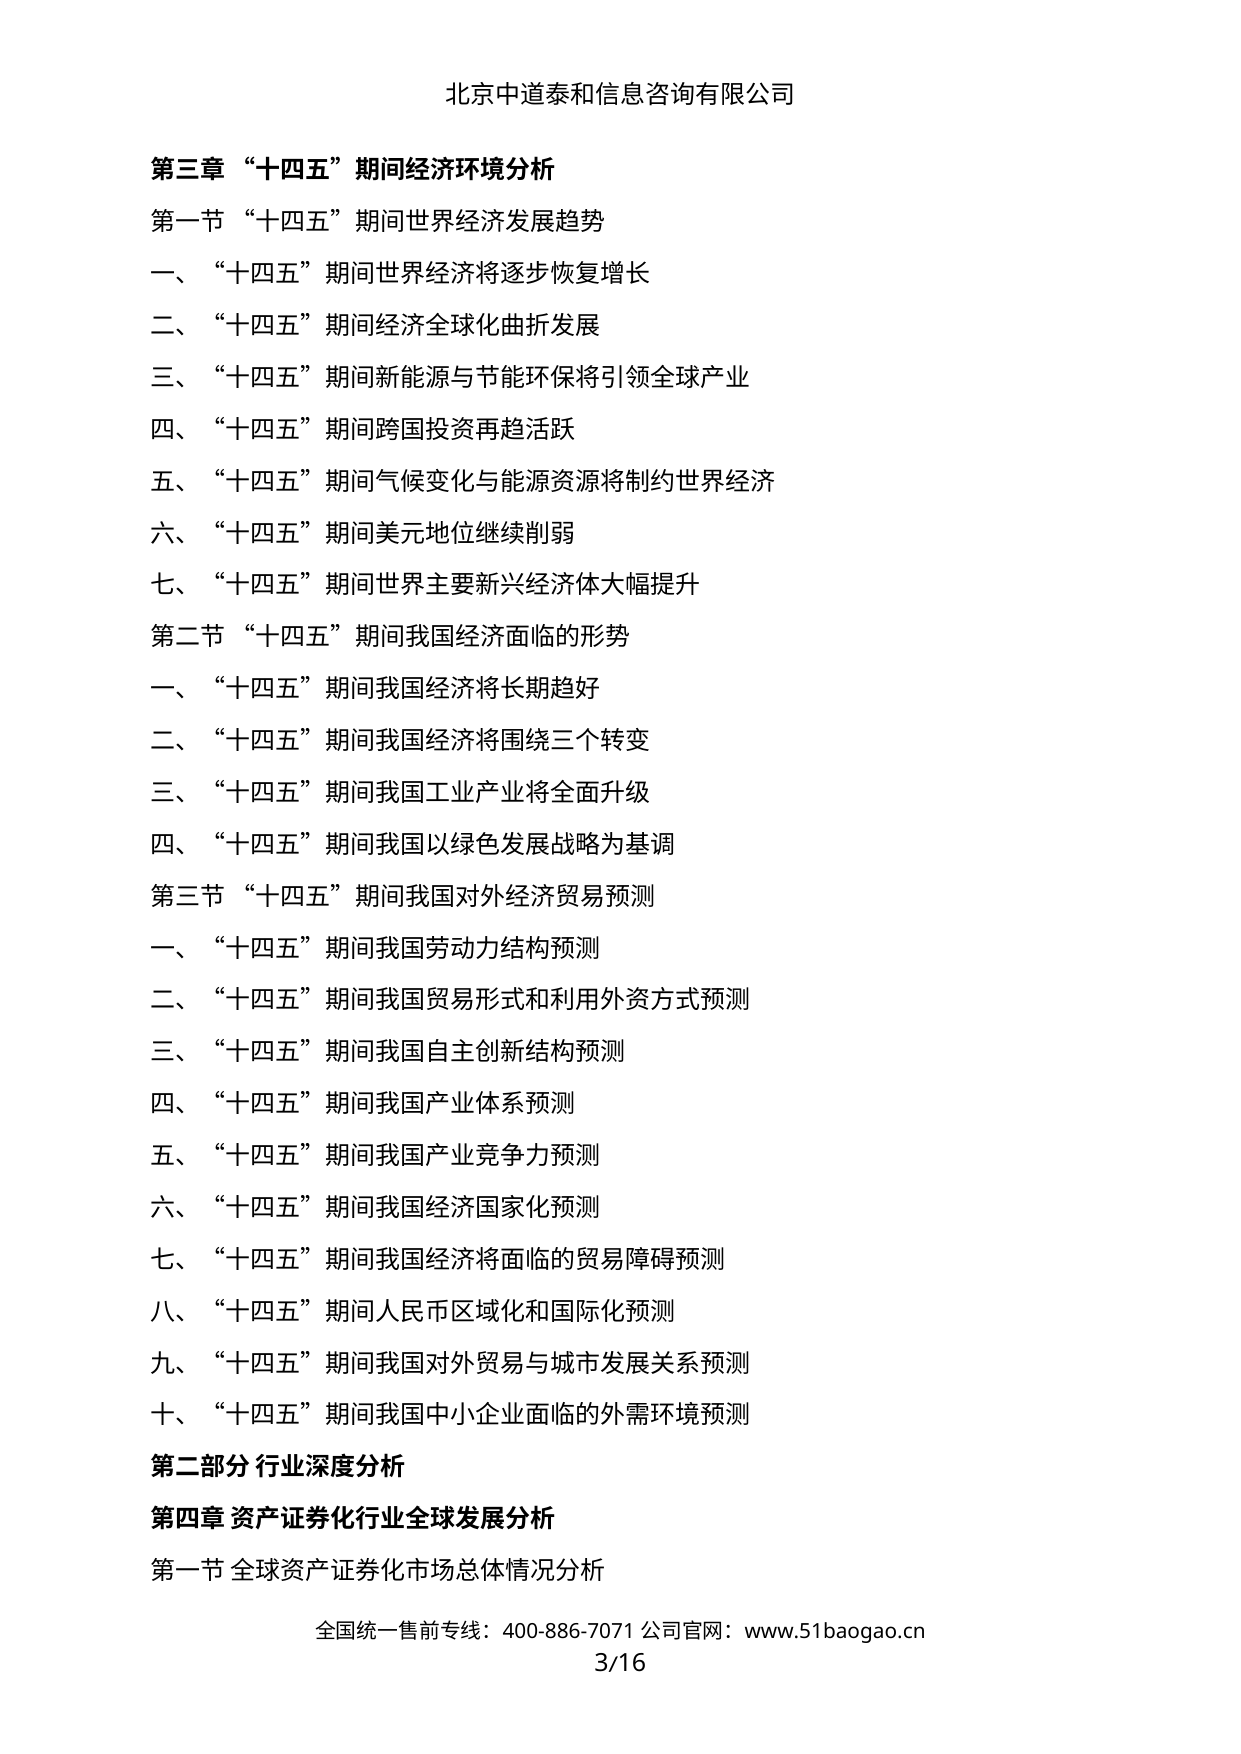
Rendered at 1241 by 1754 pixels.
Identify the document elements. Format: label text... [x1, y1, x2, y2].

text 六、“十四五”期间我国经济国家化预测 [150, 1187, 1090, 1224]
text 二、“十四五”期间我国经济将围绕三个转变 [150, 721, 1090, 757]
text 第一节 全球资产证券化市场总体情况分析 [150, 1551, 1090, 1587]
text 五、“十四五”期间气候变化与能源资源将制约世界经济 [150, 461, 1090, 497]
text 十、“十四五”期间我国中小企业面临的外需环境预测 [150, 1395, 1090, 1431]
text 一、“十四五”期间我国经济将长期趋好 [150, 669, 1090, 705]
text 第三节 “十四五”期间我国对外经济贸易预测 [150, 876, 1090, 912]
text 第三章 “十四五”期间经济环境分析 [150, 150, 1090, 186]
text 五、“十四五”期间我国产业竞争力预测 [150, 1136, 1090, 1172]
text 九、“十四五”期间我国对外贸易与城市发展关系预测 [150, 1343, 1090, 1379]
text 七、“十四五”期间世界主要新兴经济体大幅提升 [150, 565, 1090, 601]
text 三、“十四五”期间我国自主创新结构预测 [150, 1032, 1090, 1068]
text 四、“十四五”期间我国产业体系预测 [150, 1084, 1090, 1120]
text 四、“十四五”期间跨国投资再趋活跃 [150, 409, 1090, 446]
text 第二部分 行业深度分析 [150, 1447, 1090, 1483]
text 第四章 资产证券化行业全球发展分析 [150, 1499, 1090, 1535]
text 二、“十四五”期间我国贸易形式和利用外资方式预测 [150, 980, 1090, 1016]
text 六、“十四五”期间美元地位继续削弱 [150, 513, 1090, 549]
text 三、“十四五”期间我国工业产业将全面升级 [150, 772, 1090, 809]
text 四、“十四五”期间我国以绿色发展战略为基调 [150, 824, 1090, 861]
text 一、“十四五”期间我国劳动力结构预测 [150, 928, 1090, 964]
text 第二节 “十四五”期间我国经济面临的形势 [150, 617, 1090, 653]
text 第一节 “十四五”期间世界经济发展趋势 [150, 202, 1090, 238]
text 二、“十四五”期间经济全球化曲折发展 [150, 306, 1090, 342]
text 三、“十四五”期间新能源与节能环保将引领全球产业 [150, 357, 1090, 394]
text 七、“十四五”期间我国经济将面临的贸易障碍预测 [150, 1239, 1090, 1276]
text 一、“十四五”期间世界经济将逐步恢复增长 [150, 254, 1090, 290]
text 八、“十四五”期间人民币区域化和国际化预测 [150, 1291, 1090, 1327]
